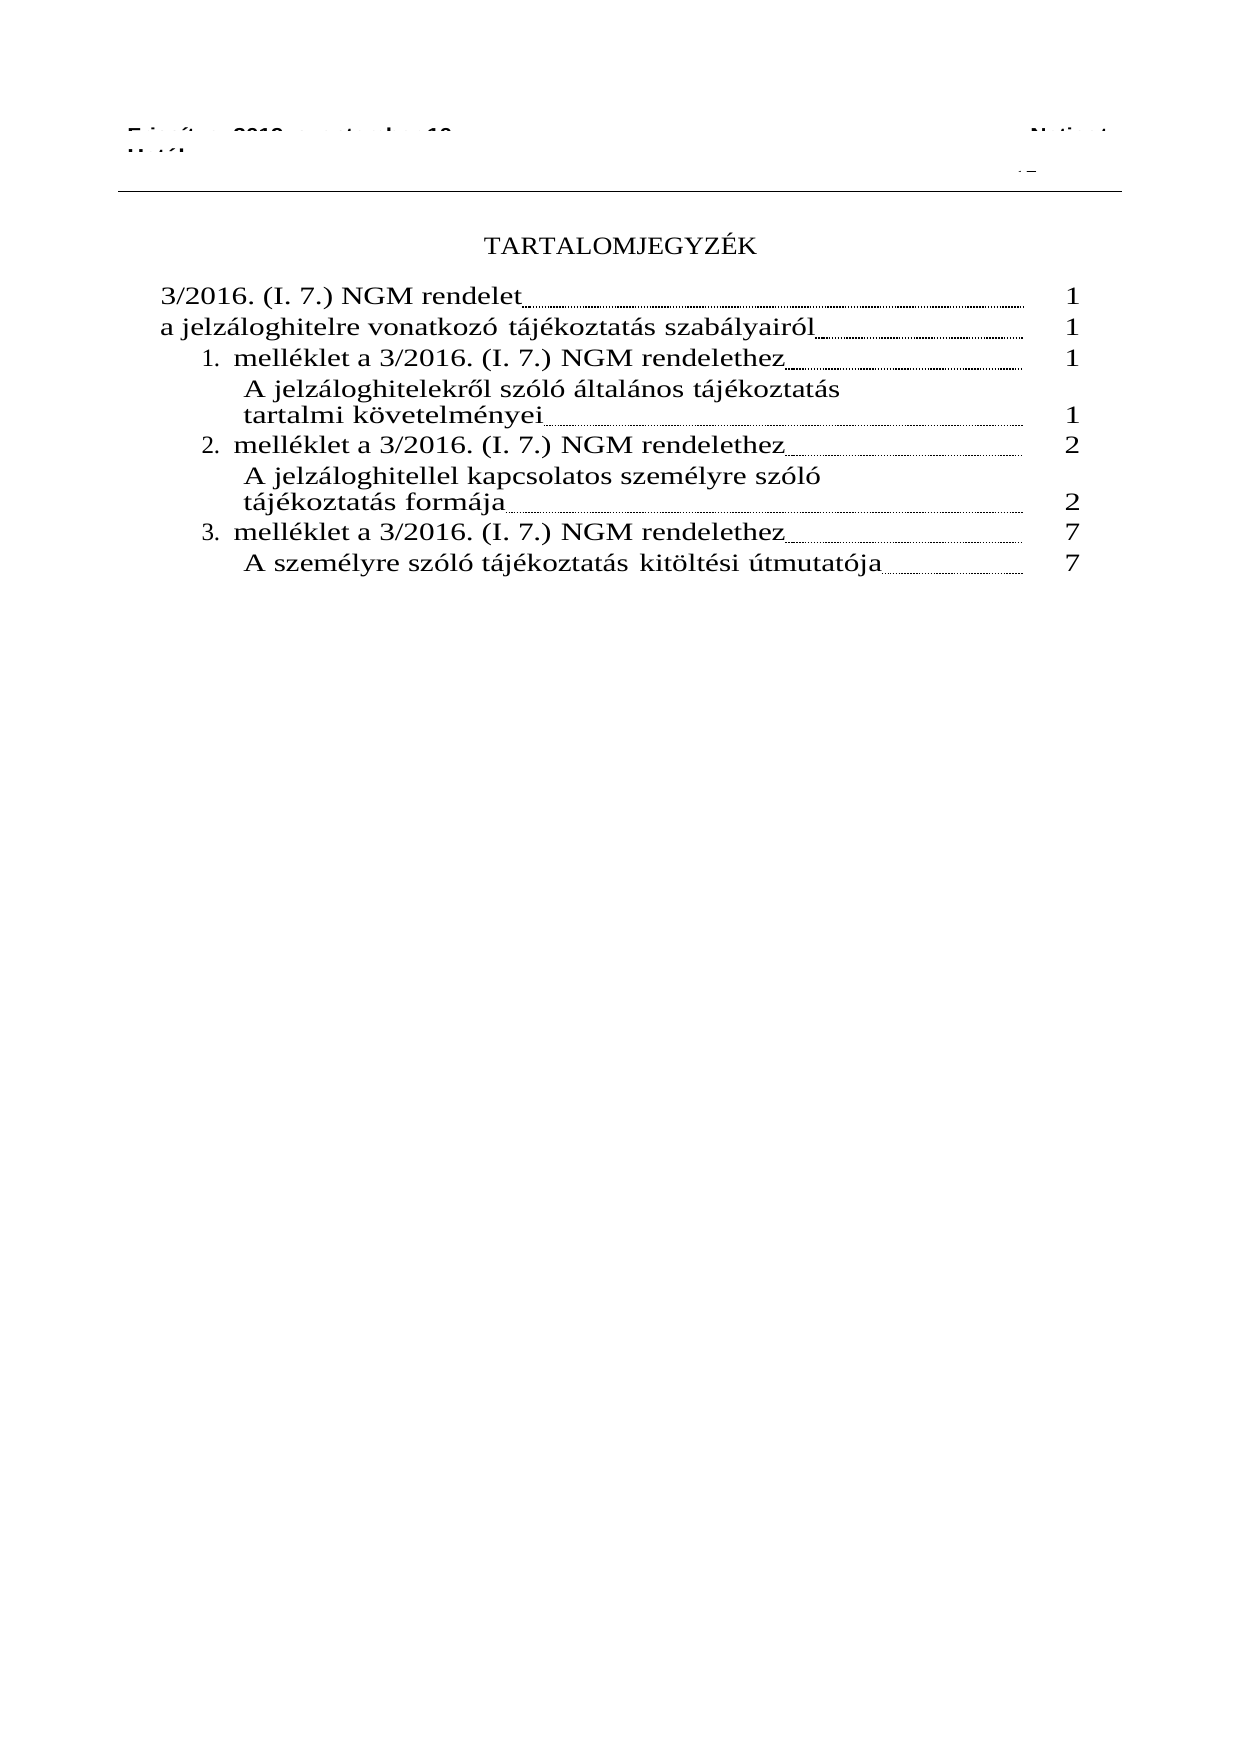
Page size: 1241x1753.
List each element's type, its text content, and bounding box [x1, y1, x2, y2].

list melléklet a 3/2016. (I. 7.) NGM rendelethez 7 A személyre szóló tájékoztatás kitöltési útmutatója 7 [201, 517, 1081, 577]
text TARTALOMJEGYZÉK [160, 231, 1081, 260]
list melléklet a 3/2016. (I. 7.) NGM rendelethez 1 A jelzáloghitelekről szóló általános tájékoztatás [201, 343, 1081, 403]
text 3/2016. (I. 7.) NGM rendelet 1 a jelzáloghitelre vonatkozó tájékoztatás szabályairól 1 [160, 281, 1081, 341]
text tartalmi követelményei 1 [243, 405, 1138, 428]
text tájékoztatás formája 2 [243, 492, 1138, 514]
list melléklet a 3/2016. (I. 7.) NGM rendelethez 2 A jelzáloghitellel kapcsolatos személyre szóló [201, 430, 1081, 490]
